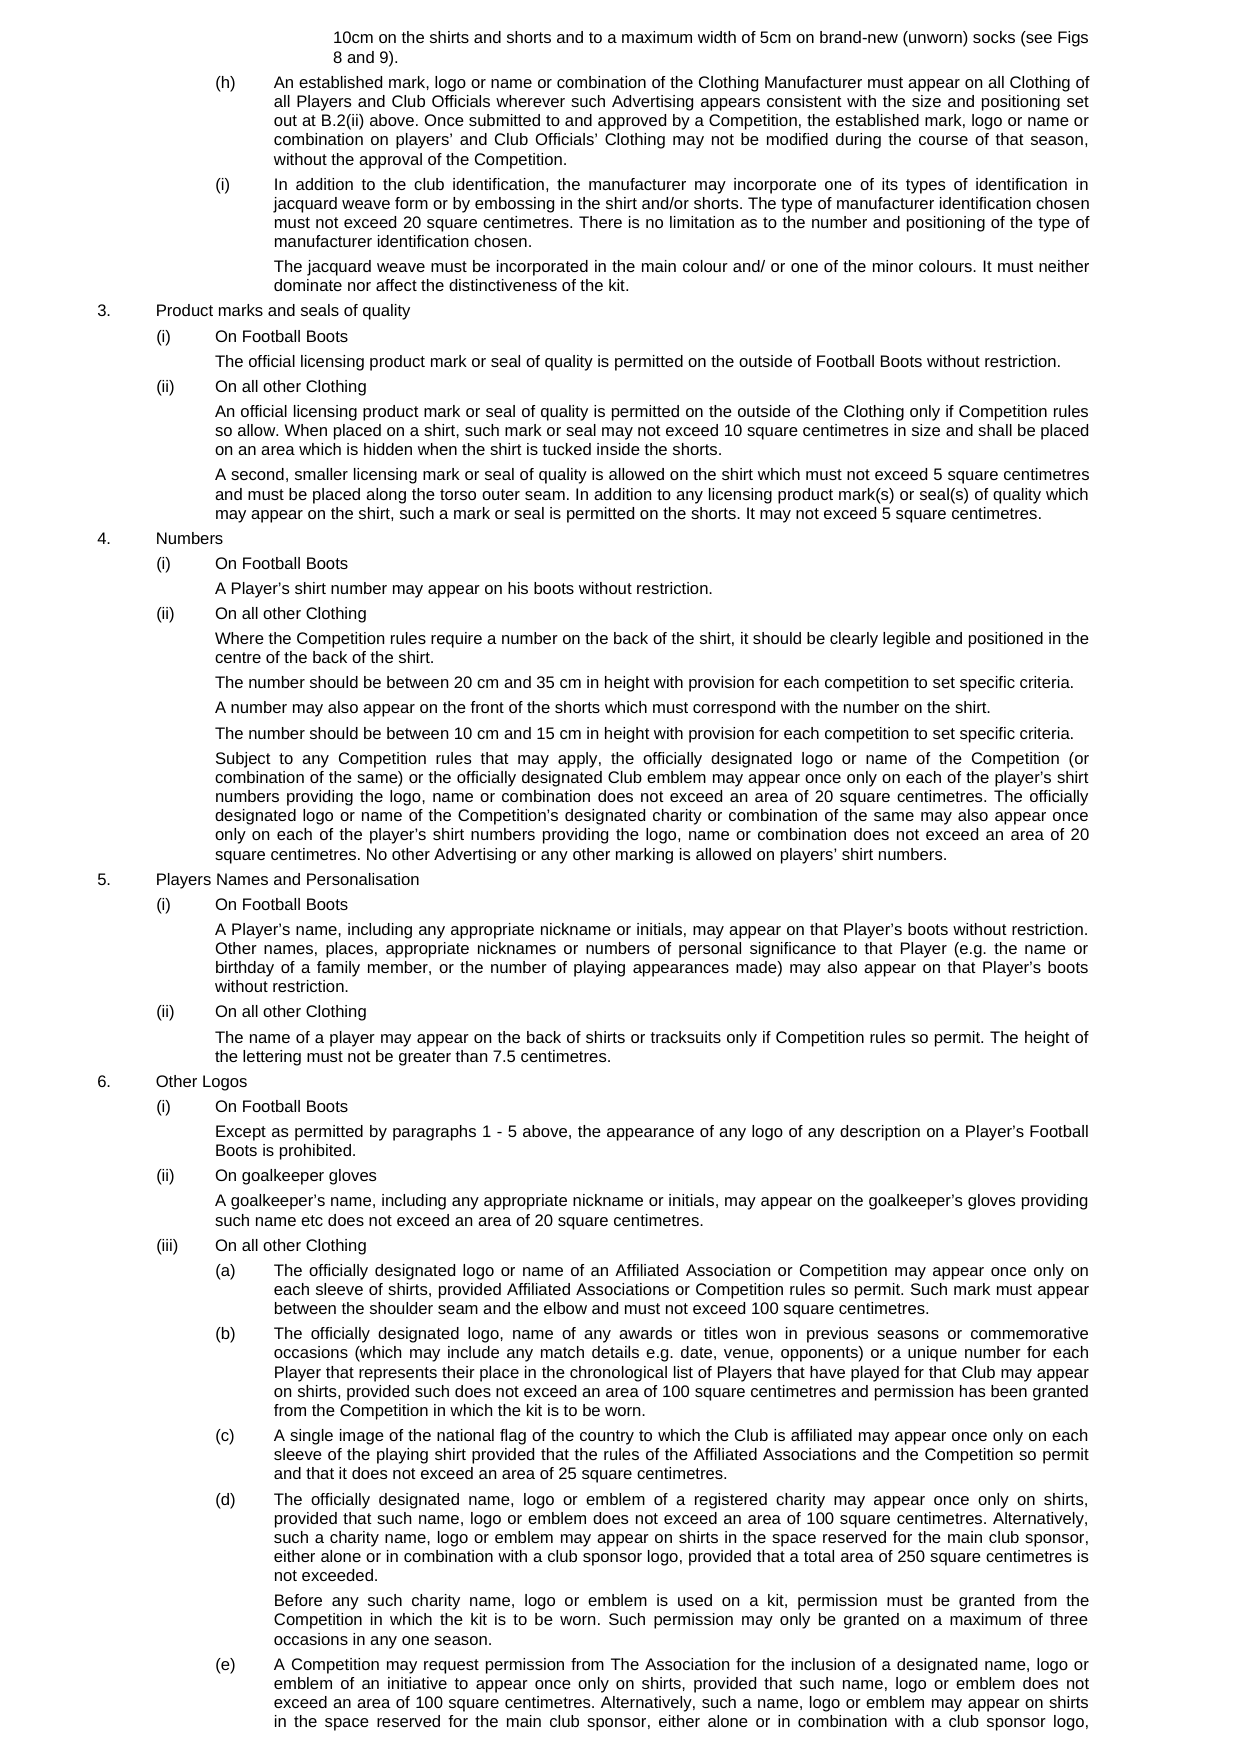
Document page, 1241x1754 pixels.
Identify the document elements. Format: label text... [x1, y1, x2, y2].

text (iii) On all other Clothing [156, 1236, 1090, 1255]
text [215, 1654, 1090, 1731]
text (c) A single image of the national flag of the country to which the Club is affiliated may appear once only on each sleeve of the playing shirt provided that the rules of the Affiliated Associations and the Competition so permit and that it does not exceed an area of 25 square centimetres. [215, 1426, 1090, 1483]
text The number should be between 20 cm and 35 cm in height with provision for each competition to set specific criteria. [215, 673, 1090, 692]
text A Player’s shirt number may appear on his boots without restriction. [215, 579, 1090, 598]
text (d) The officially designated name, logo or emblem of a registered charity may appear once only on shirts, provided that such name, logo or emblem does not exceed an area of 100 square centimetres. Alternatively, such a charity name, logo or emblem may appear on shirts in the space reserved for the main club sponsor, either alone or in combination with a club sponsor logo, provided that a total area of 250 square centimetres is not exceeded. [215, 1489, 1090, 1585]
text 6. Other Logos [97, 1072, 1090, 1091]
text (i) On Football Boots [156, 894, 1090, 914]
text (b) The officially designated logo, name of any awards or titles won in previous seasons or commemorative occasions (which may include any match details e.g. date, venue, opponents) or a unique number for each Player that represents their place in the chronological list of Players that have played for that Club may appear on shirts, provided such does not exceed an area of 100 square centimetres and permission has been granted from the Competition in which the kit is to be worn. [215, 1324, 1090, 1420]
text (i) In addition to the club identification, the manufacturer may incorporate one of its types of identification in jacquard weave form or by embossing in the shirt and/or shorts. The type of manufacturer identification chosen must not exceed 20 square centimetres. There is no limitation as to the number and positioning of the type of manufacturer identification chosen. [215, 174, 1090, 251]
text The name of a player may appear on the back of shirts or tracksuits only if Competition rules so permit. The height of the lettering must not be greater than 7.5 centimetres. [215, 1027, 1090, 1066]
text A second, smaller licensing mark or seal of quality is allowed on the shirt which must not exceed 5 square centimetres and must be placed along the torso outer seam. In addition to any licensing product mark(s) or seal(s) of quality which may appear on the shirt, such a mark or seal is permitted on the shorts. It may not exceed 5 square centimetres. [215, 465, 1090, 523]
text The jacquard weave must be incorporated in the main colour and/ or one of the minor colours. It must neither dominate nor affect the distinctiveness of the kit. [274, 257, 1090, 295]
text The number should be between 10 cm and 15 cm in height with provision for each competition to set specific criteria. [215, 723, 1090, 743]
text An official licensing product mark or seal of quality is permitted on the outside of the Clothing only if Competition rules so allow. When placed on a shirt, such mark or seal may not exceed 10 square centimetres in size and shall be placed on an area which is hidden when the shirt is tucked inside the shorts. [215, 402, 1090, 459]
text 5. Players Names and Personalisation [97, 869, 1090, 889]
text (ii) On goalkeeper gloves [156, 1166, 1090, 1185]
text A number may also appear on the front of the shorts which must correspond with the number on the shirt. [215, 698, 1090, 717]
text 3. Product marks and seals of quality [97, 301, 1090, 320]
text The official licensing product mark or seal of quality is permitted on the outside of Football Boots without restriction. [215, 351, 1090, 371]
text (h) An established mark, logo or name or combination of the Clothing Manufacturer must appear on all Clothing of all Players and Club Officials wherever such Advertising appears consistent with the size and positioning set out at B.2(ii) above. Once submitted to and approved by a Competition, the established mark, logo or name or combination on players’ and Club Officials’ Clothing may not be modified during the course of that season, without the approval of the Competition. [215, 73, 1090, 168]
text 4. Numbers [97, 528, 1090, 548]
text A goalkeeper’s name, including any appropriate nickname or initials, may appear on the goalkeeper’s gloves providing such name etc does not exceed an area of 20 square centimetres. [215, 1191, 1090, 1229]
text Subject to any Competition rules that may apply, the officially designated logo or name of the Competition (or combination of the same) or the officially designated Club emblem may appear once only on each of the player’s shirt numbers providing the logo, name or combination does not exceed an area of 20 square centimetres. The officially designated logo or name of the Competition’s designated charity or combination of the same may also appear once only on each of the player’s shirt numbers providing the logo, name or combination does not exceed an area of 20 square centimetres. No other Advertising or any other marking is allowed on players’ shirt numbers. [215, 748, 1090, 863]
text Where the Competition rules require a number on the back of the shirt, it should be clearly legible and positioned in the centre of the back of the shirt. [215, 629, 1090, 667]
text A Player’s name, including any appropriate nickname or initials, may appear on that Player’s boots without restriction. Other names, places, appropriate nicknames or numbers of personal significance to that Player (e.g. the name or birthday of a family member, or the number of playing appearances made) may also appear on that Player’s boots without restriction. [215, 920, 1090, 996]
text (a) The officially designated logo or name of an Affiliated Association or Competition may appear once only on each sleeve of shirts, provided Affiliated Associations or Competition rules so permit. Such mark must appear between the shoulder seam and the elbow and must not exceed 100 square centimetres. [215, 1261, 1090, 1318]
text (ii) On all other Clothing [156, 1002, 1090, 1021]
text Before any such charity name, logo or emblem is used on a kit, permission must be granted from the Competition in which the kit is to be worn. Such permission may only be granted on a maximum of three occasions in any one season. [274, 1591, 1090, 1648]
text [274, 28, 1090, 67]
text (ii) On all other Clothing [156, 377, 1090, 396]
text (i) On Football Boots [156, 326, 1090, 346]
text (ii) On all other Clothing [156, 604, 1090, 623]
text (i) On Football Boots [156, 554, 1090, 573]
text Except as permitted by paragraphs 1 - 5 above, the appearance of any logo of any description on a Player’s Football Boots is prohibited. [215, 1122, 1090, 1160]
text (i) On Football Boots [156, 1097, 1090, 1116]
